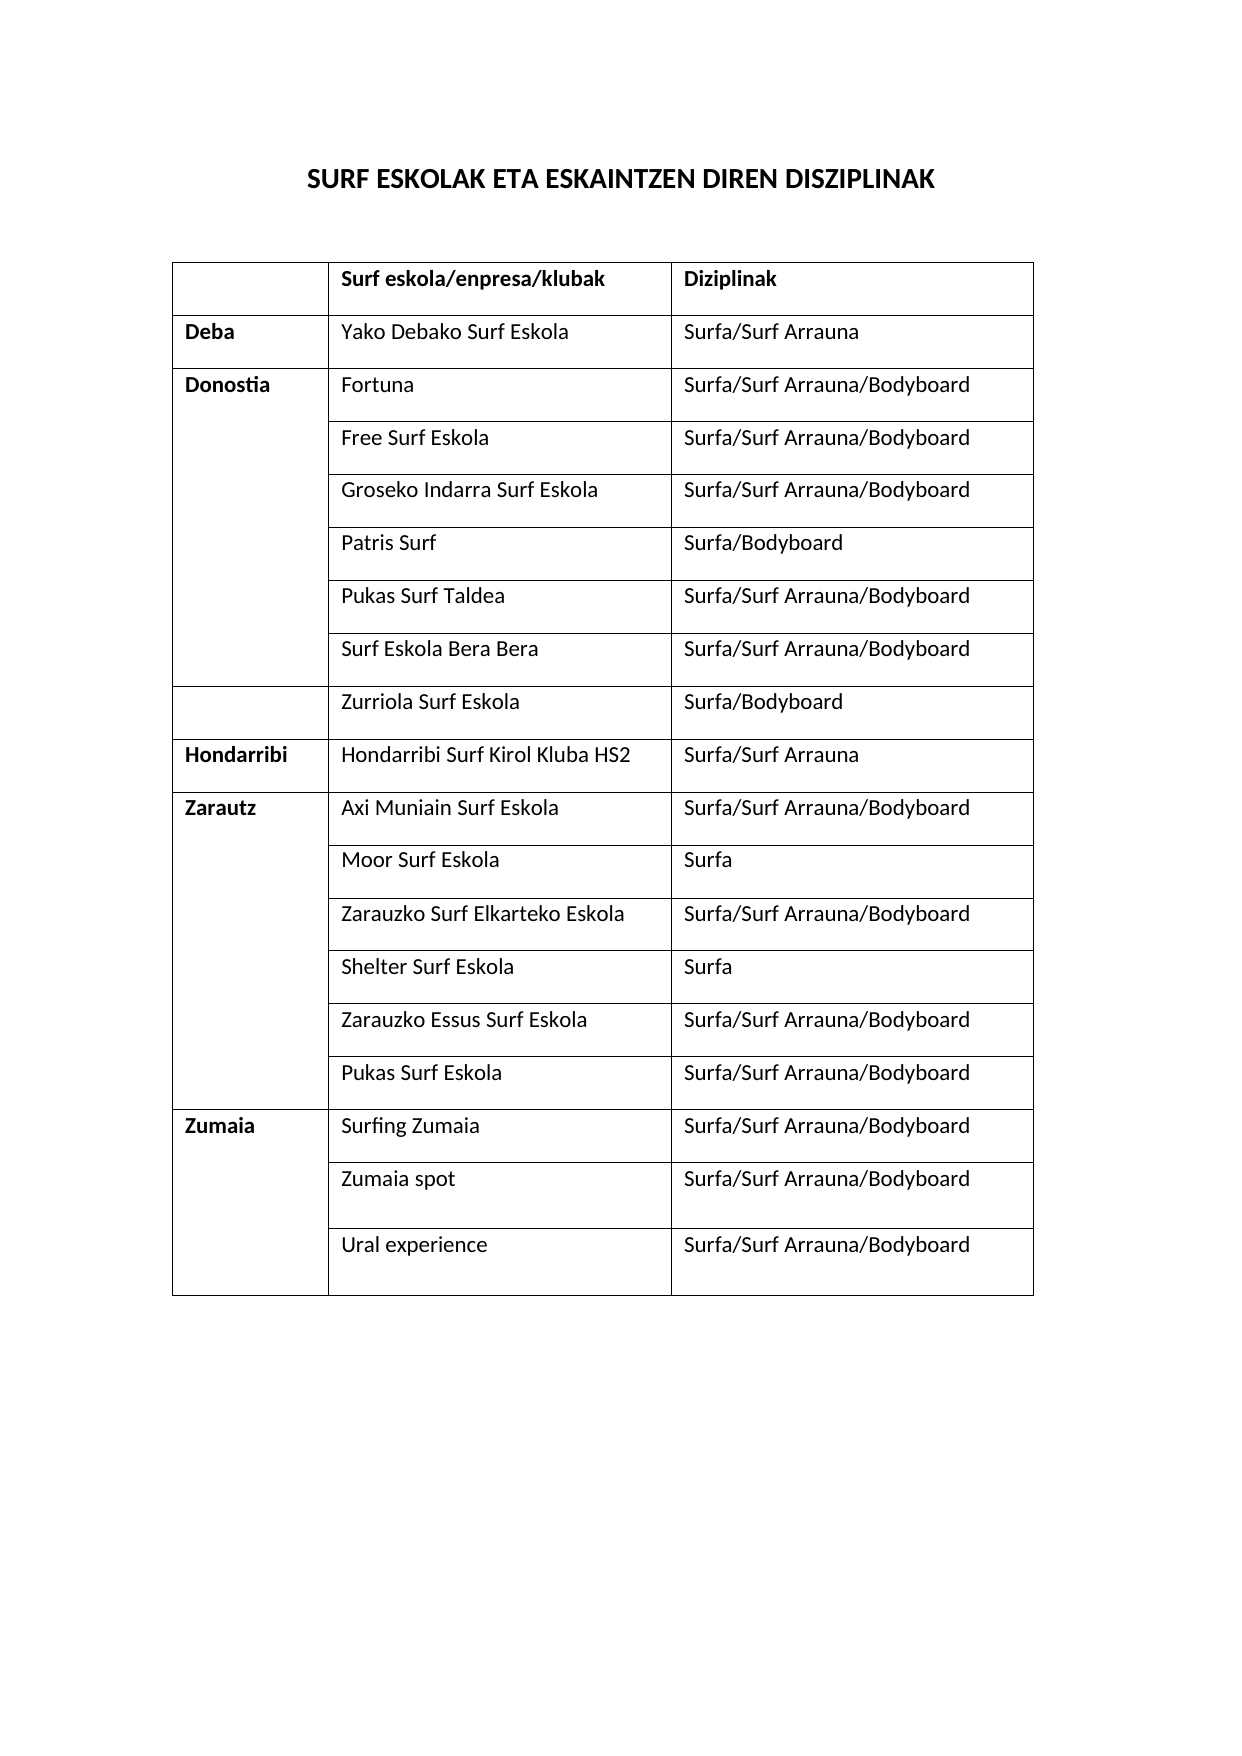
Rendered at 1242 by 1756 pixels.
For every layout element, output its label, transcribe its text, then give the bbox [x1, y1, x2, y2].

table_cell Zurriola Surf Eskola [329, 687, 671, 739]
table_cell Surfa/Surf Arrauna/Bodyboard [672, 581, 1033, 633]
table_header [173, 263, 328, 315]
table_cell Surf Eskola Bera Bera [329, 634, 671, 686]
table_cell Surfa/Surf Arrauna/Bodyboard [672, 793, 1033, 844]
table_cell Donostia [173, 369, 328, 686]
text SURF ESKOLAK ETA ESKAINTZEN DIREN DISZIPLINAK [305, 160, 936, 196]
table_cell Surfa/Surf Arrauna/Bodyboard [672, 1229, 1033, 1294]
table_cell Axi Muniain Surf Eskola [329, 793, 671, 844]
table_cell Deba [173, 316, 328, 368]
table_cell Surfa [672, 951, 1033, 1003]
table_cell Yako Debako Surf Eskola [329, 316, 671, 368]
table_cell Surfa/Surf Arrauna/Bodyboard [672, 1163, 1033, 1228]
table_cell Surfa/Surf Arrauna/Bodyboard [672, 1110, 1033, 1162]
table_cell Surfa/Surf Arrauna/Bodyboard [672, 899, 1033, 950]
table_cell Surfa/Surf Arrauna [672, 740, 1033, 792]
table_header Diziplinak [672, 263, 1033, 315]
table_cell Surfa/Surf Arrauna/Bodyboard [672, 1057, 1033, 1109]
table_cell Surfa [672, 846, 1033, 898]
table_cell Pukas Surf Taldea [329, 581, 671, 633]
table_cell Shelter Surf Eskola [329, 951, 671, 1003]
table_cell Surfa/Surf Arrauna [672, 316, 1033, 368]
table_cell Pukas Surf Eskola [329, 1057, 671, 1109]
table_cell Zumaia [173, 1110, 328, 1294]
table_cell Surfa/Surf Arrauna/Bodyboard [672, 634, 1033, 686]
table_cell Ural experience [329, 1229, 671, 1294]
table_cell Hondarribi [173, 740, 328, 792]
table_cell Patris Surf [329, 528, 671, 580]
table_cell Groseko Indarra Surf Eskola [329, 475, 671, 527]
table_cell Zumaia spot [329, 1163, 671, 1228]
table_cell Surfa/Surf Arrauna/Bodyboard [672, 475, 1033, 527]
table_cell Surfa/Bodyboard [672, 528, 1033, 580]
table_cell Surfa/Bodyboard [672, 687, 1033, 739]
table_header Surf eskola/enpresa/klubak [329, 263, 671, 315]
table_cell Surfa/Surf Arrauna/Bodyboard [672, 369, 1033, 421]
table_cell Free Surf Eskola [329, 422, 671, 474]
table_cell Surfa/Surf Arrauna/Bodyboard [672, 1004, 1033, 1056]
table_cell Hondarribi Surf Kirol Kluba HS2 [329, 740, 671, 792]
table_cell Zarautz [173, 793, 328, 1109]
table_cell [173, 687, 328, 739]
table_cell Zarauzko Essus Surf Eskola [329, 1004, 671, 1056]
table_cell Zarauzko Surf Elkarteko Eskola [329, 899, 671, 950]
table_cell Surfa/Surf Arrauna/Bodyboard [672, 422, 1033, 474]
table_cell Moor Surf Eskola [329, 846, 671, 898]
table_cell Fortuna [329, 369, 671, 421]
table_cell Surfing Zumaia [329, 1110, 671, 1162]
